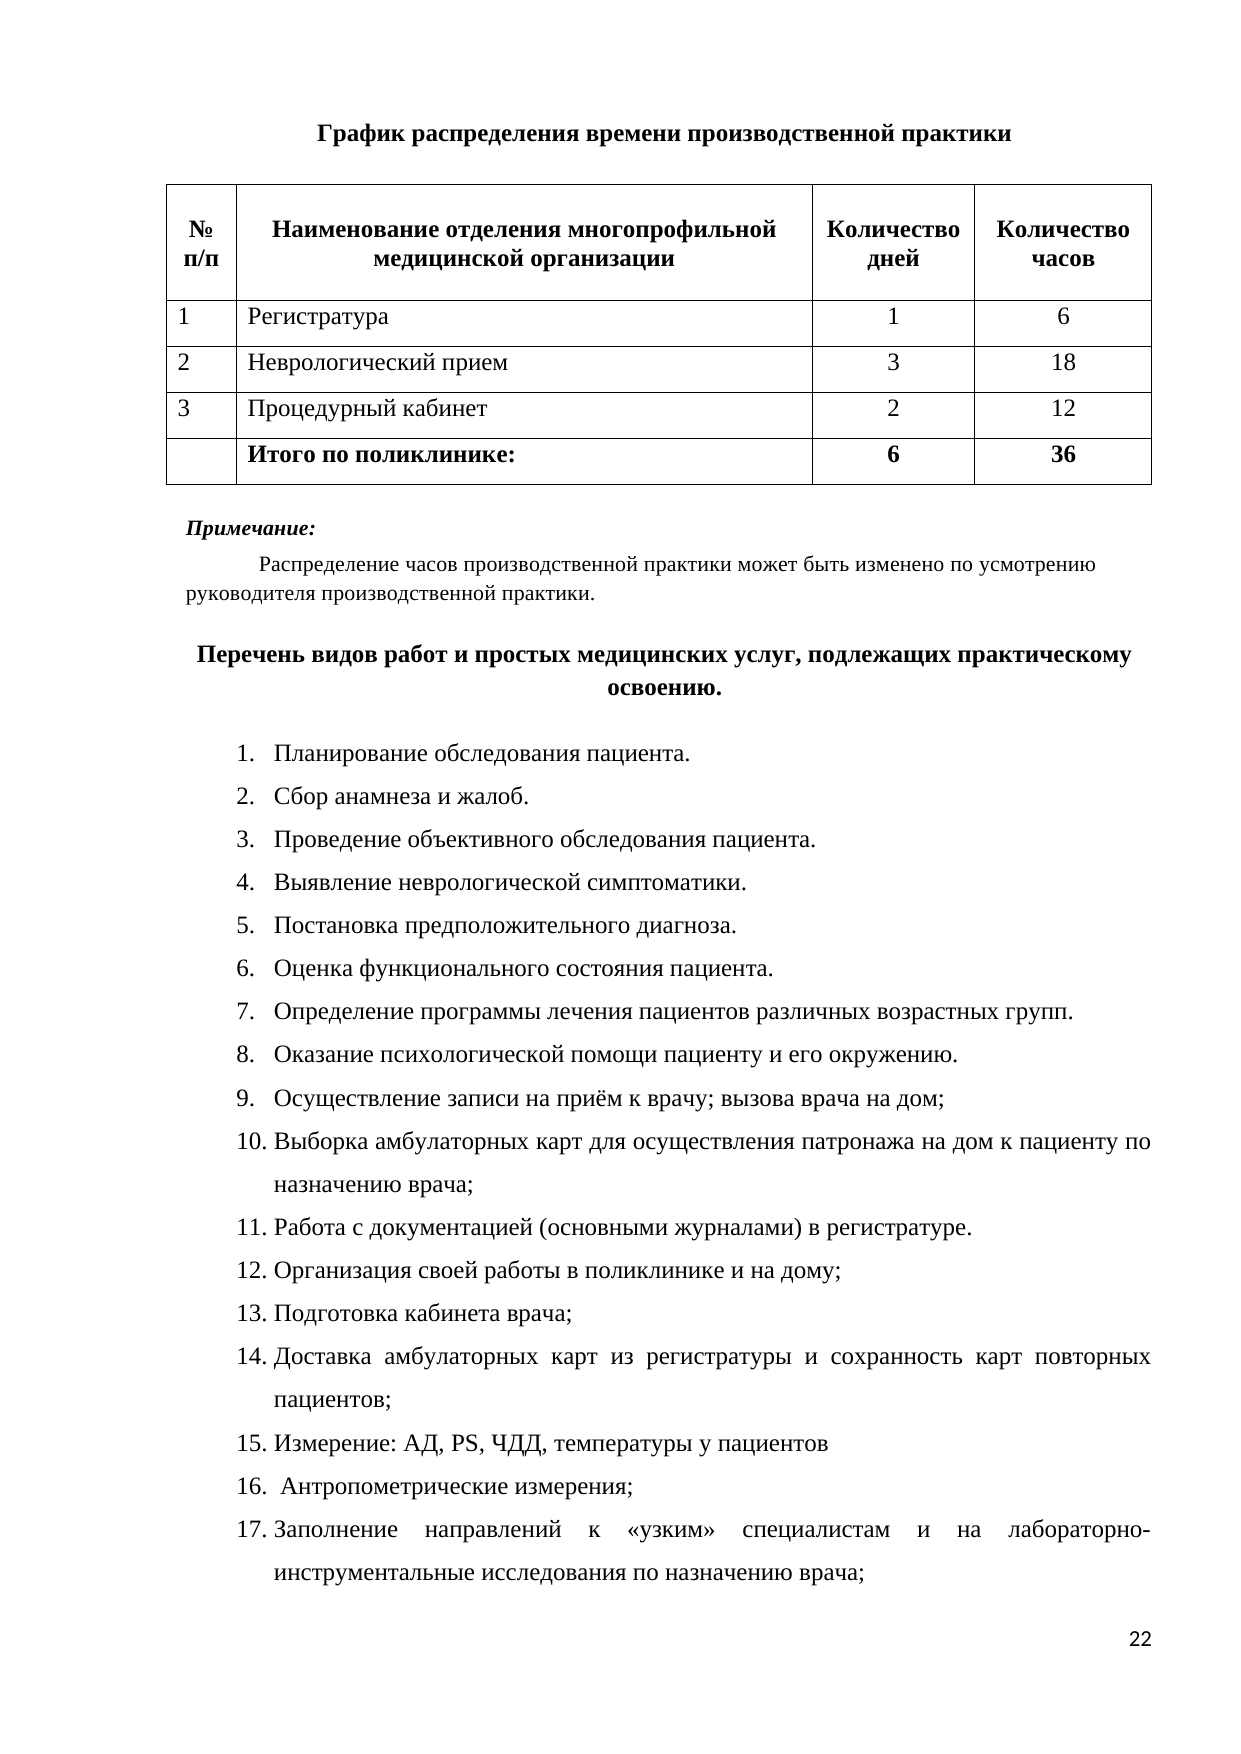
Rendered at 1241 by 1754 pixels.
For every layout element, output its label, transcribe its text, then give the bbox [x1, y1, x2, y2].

table_header Количество дней [813, 185, 974, 300]
list Постановка предположительного диагноза. [236, 910, 1152, 939]
table_cell 2 [167, 347, 236, 392]
table_header № п/п [167, 185, 236, 300]
table_header Наименование отделения многопрофильной медицинской организации [237, 185, 812, 300]
list Осуществление записи на приём к врачу; вызова врача на дом; [236, 1083, 1152, 1111]
table_cell Итого по поликлинике: [237, 439, 812, 483]
text Распределение часов производственной практики может быть изменено по усмотрению руководителя производственной практики. [186, 548, 1124, 606]
list Проведение объективного обследования пациента. [236, 824, 1152, 853]
list Подготовка кабинета врача; [236, 1298, 1152, 1327]
table_header Количество часов [975, 185, 1151, 300]
list Оказание психологической помощи пациенту и его окружению. [236, 1039, 1152, 1068]
list Антропометрические измерения; [236, 1471, 1152, 1499]
text График распределения времени производственной практики [177, 118, 1152, 147]
text Примечание: [186, 518, 1152, 539]
table_cell 3 [813, 347, 974, 392]
table_cell 12 [975, 393, 1151, 438]
table_cell Регистратура [237, 301, 812, 346]
table_cell Неврологический прием [237, 347, 812, 392]
list Измерение: АД, PS, ЧДД, температуры у пациентов [236, 1428, 1152, 1456]
list Доставка амбулаторных карт из регистратуры и сохранность карт повторных пациентов; [236, 1341, 1152, 1413]
table_cell 3 [167, 393, 236, 438]
list Работа с документацией (основными журналами) в регистратуре. [236, 1212, 1152, 1241]
table_cell 1 [167, 301, 236, 346]
list Сбор анамнеза и жалоб. [236, 781, 1152, 809]
table_cell 6 [975, 301, 1151, 346]
table_cell 6 [813, 439, 974, 483]
list Планирование обследования пациента. [236, 738, 1152, 766]
list Выявление неврологической симптоматики. [236, 867, 1152, 896]
table_cell [167, 439, 236, 483]
text Перечень видов работ и простых медицинских услуг, подлежащих практическому освоению. [177, 639, 1152, 700]
table_cell 1 [813, 301, 974, 346]
list Выборка амбулаторных карт для осуществления патронажа на дом к пациенту по назначению врача; [236, 1126, 1152, 1198]
list Определение программы лечения пациентов различных возрастных групп. [236, 996, 1152, 1025]
table_cell 18 [975, 347, 1151, 392]
list Организация своей работы в поликлинике и на дому; [236, 1255, 1152, 1284]
table_cell Процедурный кабинет [237, 393, 812, 438]
table_cell 2 [813, 393, 974, 438]
list Заполнение направлений к «узким» специалистам и на лабораторно-инструментальные исследования по назначению врача; [236, 1514, 1152, 1586]
list Оценка функционального состояния пациента. [236, 953, 1152, 982]
table_cell 36 [975, 439, 1151, 483]
